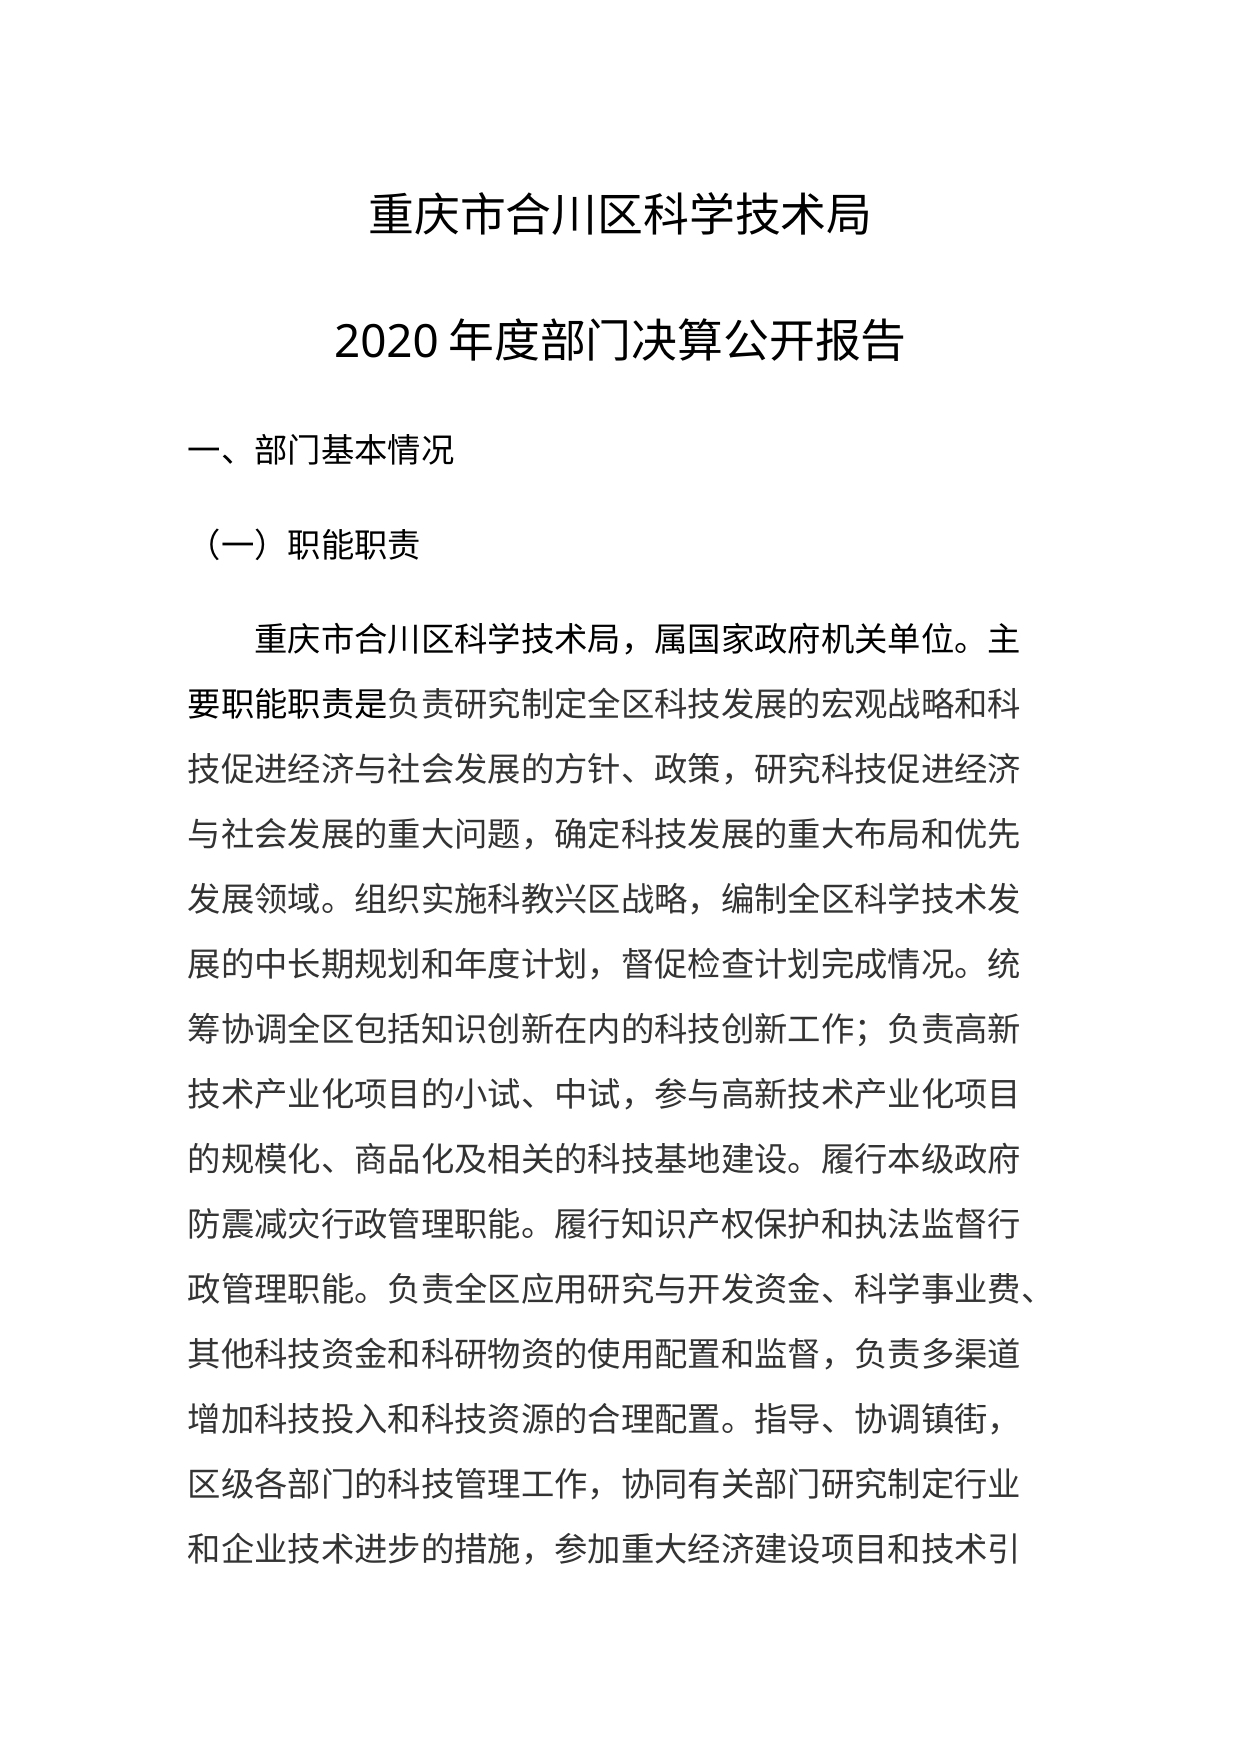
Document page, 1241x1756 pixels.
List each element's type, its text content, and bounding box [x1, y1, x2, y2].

text （一）职能职责 [187, 510, 1053, 575]
text 2020年度部门决算公开报告 [187, 289, 1053, 387]
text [187, 604, 1053, 1579]
text 重庆市合川区科学技术局 [187, 163, 1053, 260]
list 部门基本情况 [187, 416, 1053, 481]
